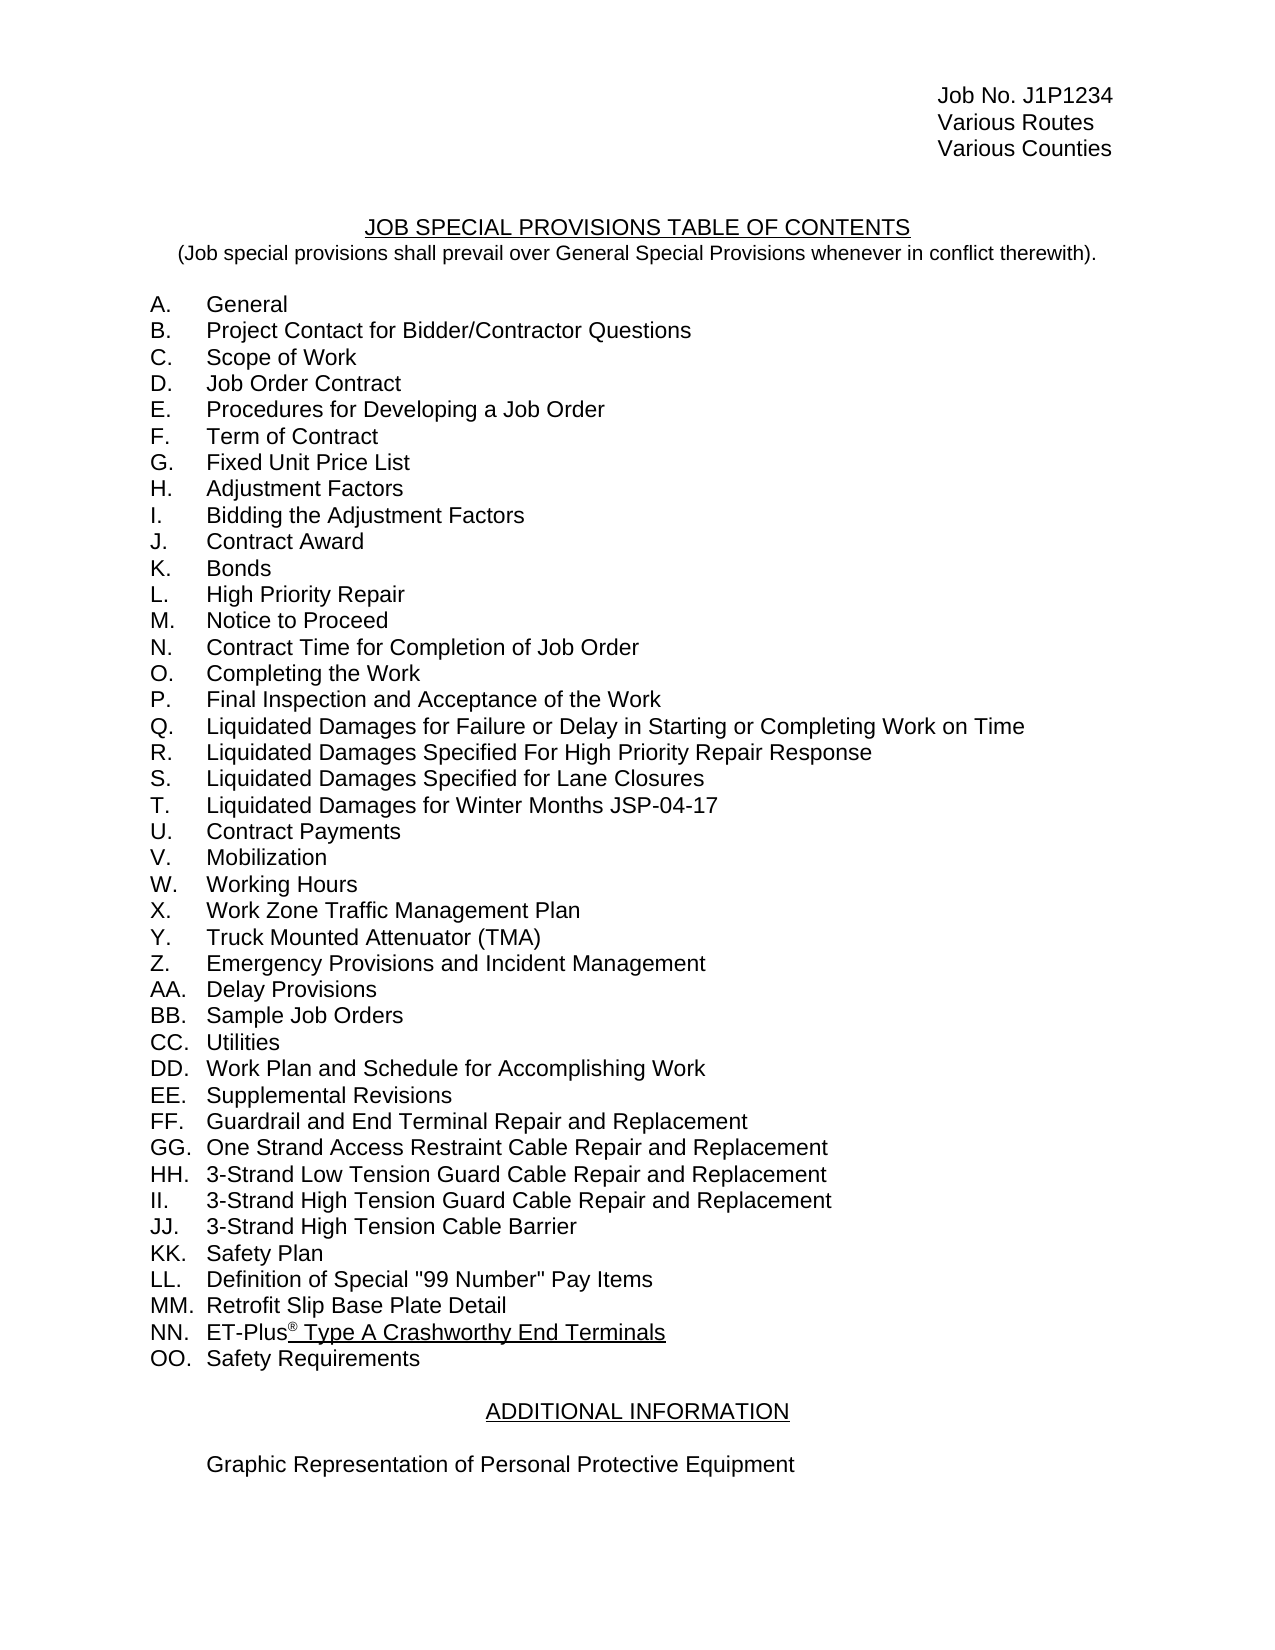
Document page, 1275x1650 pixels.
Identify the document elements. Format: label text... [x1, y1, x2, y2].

text ADDITIONAL INFORMATION [150, 1398, 1125, 1424]
list Project Contact for Bidder/Contractor Questions [150, 317, 1125, 344]
list 3-Strand High Tension Cable Barrier [150, 1213, 1125, 1240]
text JOB SPECIAL PROVISIONS TABLE OF CONTENTS [150, 214, 1125, 241]
list Utilities [150, 1029, 1125, 1055]
list Working Hours [150, 871, 1125, 897]
list Bidding the Adjustment Factors [150, 502, 1125, 528]
list ET-Plus® Type A Crashworthy End Terminals [150, 1319, 1125, 1345]
list Safety Plan [150, 1240, 1125, 1266]
list Term of Contract [150, 423, 1125, 449]
list Safety Requirements [150, 1345, 1125, 1371]
list Work Zone Traffic Management Plan [150, 897, 1125, 923]
list Definition of Special "99 Number" Pay Items [150, 1266, 1125, 1292]
list 3-Strand High Tension Guard Cable Repair and Replacement [150, 1187, 1125, 1213]
list Contract Payments [150, 818, 1125, 844]
list High Priority Repair [150, 581, 1125, 607]
list Scope of Work [150, 344, 1125, 370]
list 3-Strand Low Tension Guard Cable Repair and Replacement [150, 1161, 1125, 1187]
list Job Order Contract [150, 370, 1125, 396]
list Sample Job Orders [150, 1002, 1125, 1029]
list Contract Award [150, 528, 1125, 554]
list Fixed Unit Price List [150, 449, 1125, 475]
text Graphic Representation of Personal Protective Equipment [206, 1451, 1125, 1477]
list Notice to Proceed [150, 607, 1125, 633]
list Liquidated Damages Specified For High Priority Repair Response [150, 739, 1125, 765]
list Adjustment Factors [150, 475, 1125, 502]
list Liquidated Damages Specified for Lane Closures [150, 765, 1125, 792]
list Work Plan and Schedule for Accomplishing Work [150, 1055, 1125, 1082]
list Emergency Provisions and Incident Management [150, 950, 1125, 976]
text (Job special provisions shall prevail over General Special Provisions whenever in conflict therewith). [150, 241, 1125, 264]
list Procedures for Developing a Job Order [150, 396, 1125, 423]
list Truck Mounted Attenuator (TMA) [150, 923, 1125, 950]
list Contract Time for Completion of Job Order [150, 633, 1125, 660]
list Guardrail and End Terminal Repair and Replacement [150, 1108, 1125, 1134]
list Supplemental Revisions [150, 1082, 1125, 1108]
list Liquidated Damages for Winter Months JSP-04-17 [150, 792, 1125, 818]
list General [150, 291, 1125, 317]
list Mobilization [150, 844, 1125, 871]
list Retrofit Slip Base Plate Detail [150, 1292, 1125, 1319]
list Completing the Work [150, 660, 1125, 686]
list Final Inspection and Acceptance of the Work [150, 686, 1125, 713]
list One Strand Access Restraint Cable Repair and Replacement [150, 1134, 1125, 1161]
list Liquidated Damages for Failure or Delay in Starting or Completing Work on Time [150, 713, 1125, 739]
list Delay Provisions [150, 976, 1125, 1002]
list Bonds [150, 554, 1125, 581]
